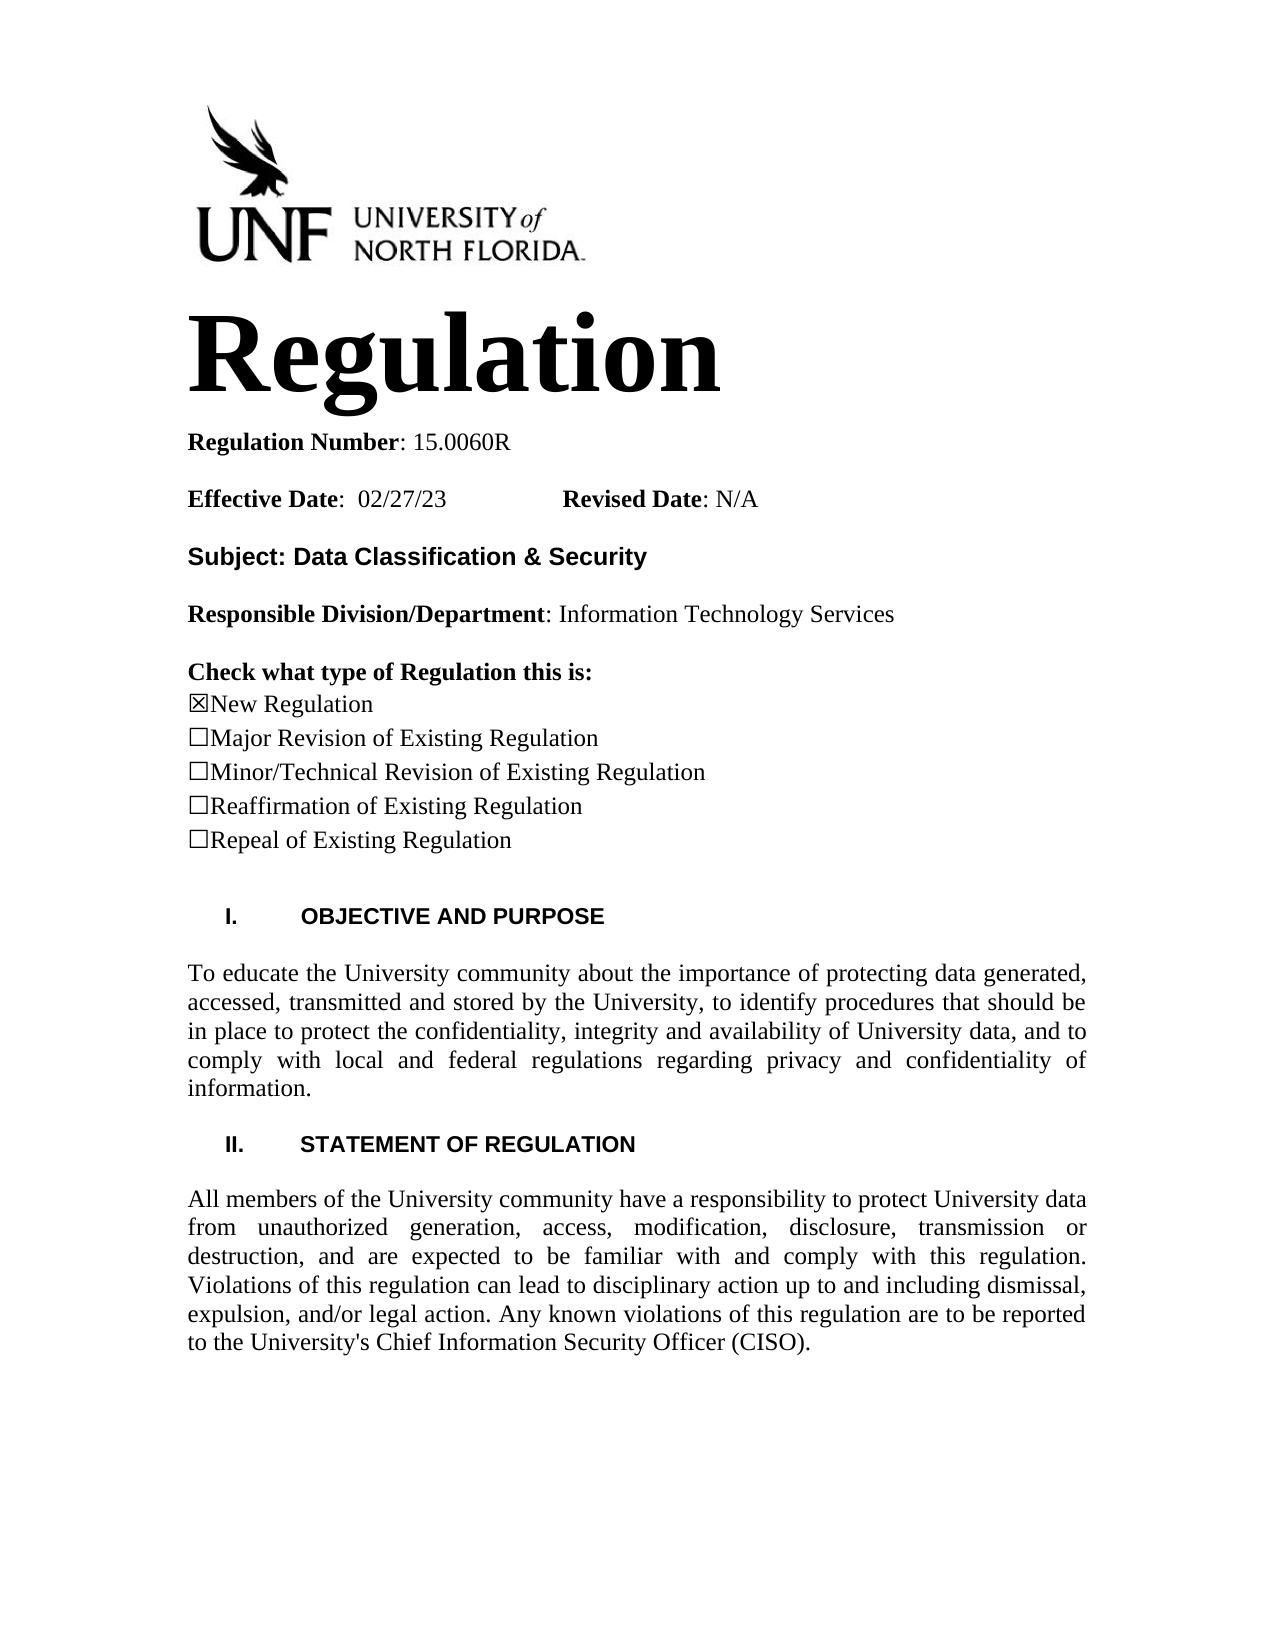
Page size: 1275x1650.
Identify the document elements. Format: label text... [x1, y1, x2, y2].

text Minor/Technical Revision of Existing Regulation [187, 753, 1087, 787]
text Effective Date: Revised Date: [187, 484, 1087, 513]
text Reaffirmation of Existing Regulation [187, 787, 1087, 822]
list STATEMENT OF REGULATION [225, 1131, 1087, 1157]
text Responsible Division/Department: [187, 599, 1087, 628]
picture [187, 105, 602, 274]
subtitle Subject: [187, 542, 1087, 570]
subtitle OBJECTIVE AND PURPOSE [225, 903, 1087, 930]
text Regulation Number: [187, 427, 1087, 455]
text To educate the University community about the importance of protecting data generated, accessed, transmitted and stored by the University, to identify procedures that should be in place to protect the confidentiality, integrity and availability of University data, and to comply with local and federal regulations regarding privacy and confidentiality of information. [187, 958, 1087, 1102]
text New Regulation [187, 685, 1087, 719]
text Check what type of Regulation this is: [187, 657, 1087, 685]
text Repeal of Existing Regulation [187, 822, 1087, 856]
text All members of the University community have a responsibility to protect University data from unauthorized generation, access, modification, disclosure, transmission or destruction, and are expected to be familiar with and comply with this regulation. Violations of this regulation can lead to disciplinary action up to and including dismissal, expulsion, and/or legal action. Any known violations of this regulation are to be reported to the University's Chief Information Security Officer (CISO). [187, 1184, 1087, 1356]
text Major Revision of Existing Regulation [187, 719, 1087, 753]
